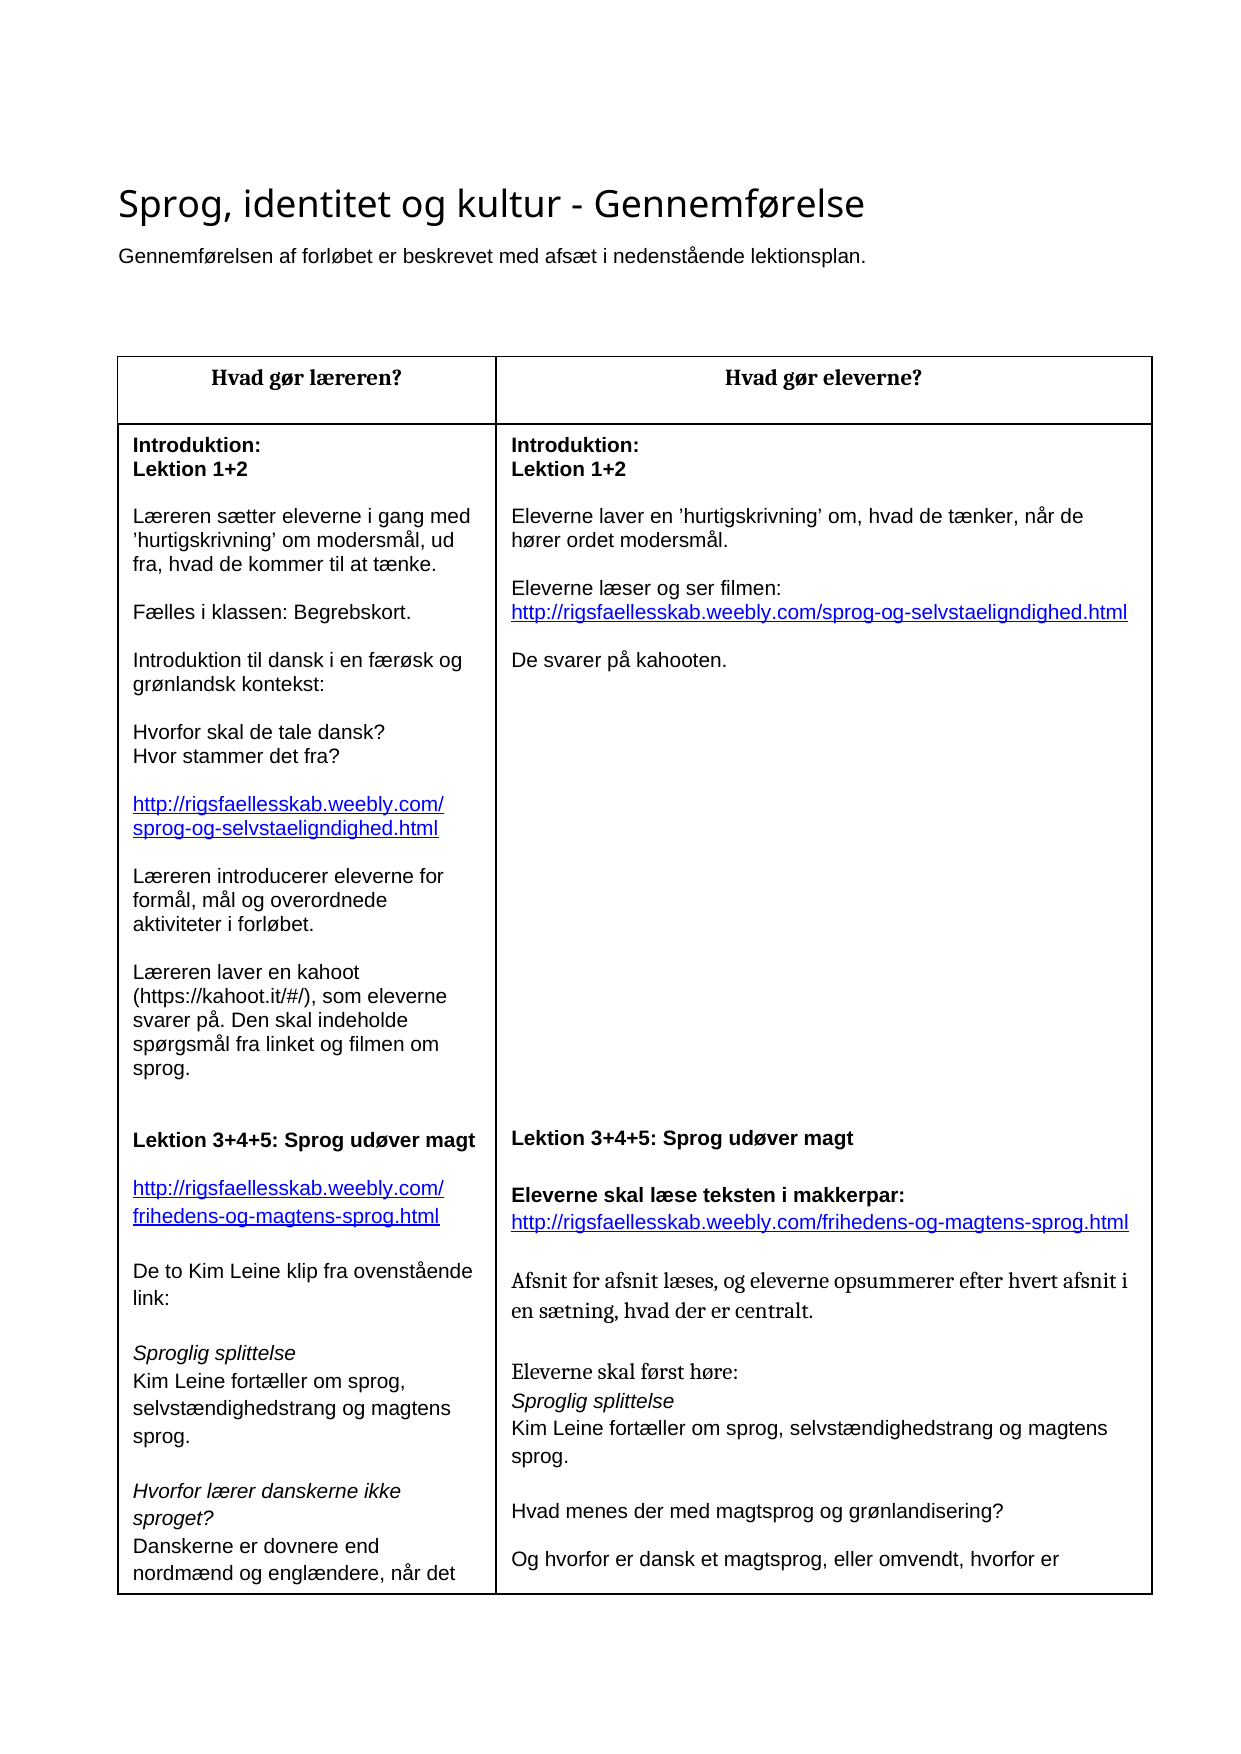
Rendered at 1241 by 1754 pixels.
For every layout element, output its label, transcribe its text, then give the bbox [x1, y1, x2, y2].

text Gennemførelsen af forløbet er beskrevet med afsæt i nedenstående lektionsplan. [118, 244, 1122, 268]
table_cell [497, 425, 1151, 1592]
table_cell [119, 425, 495, 1592]
table_header Hvad gør eleverne? [497, 357, 1151, 423]
table_header Hvad gør læreren? [118, 357, 495, 423]
text Sprog, identitet og kultur - Gennemførelse [118, 177, 1122, 228]
